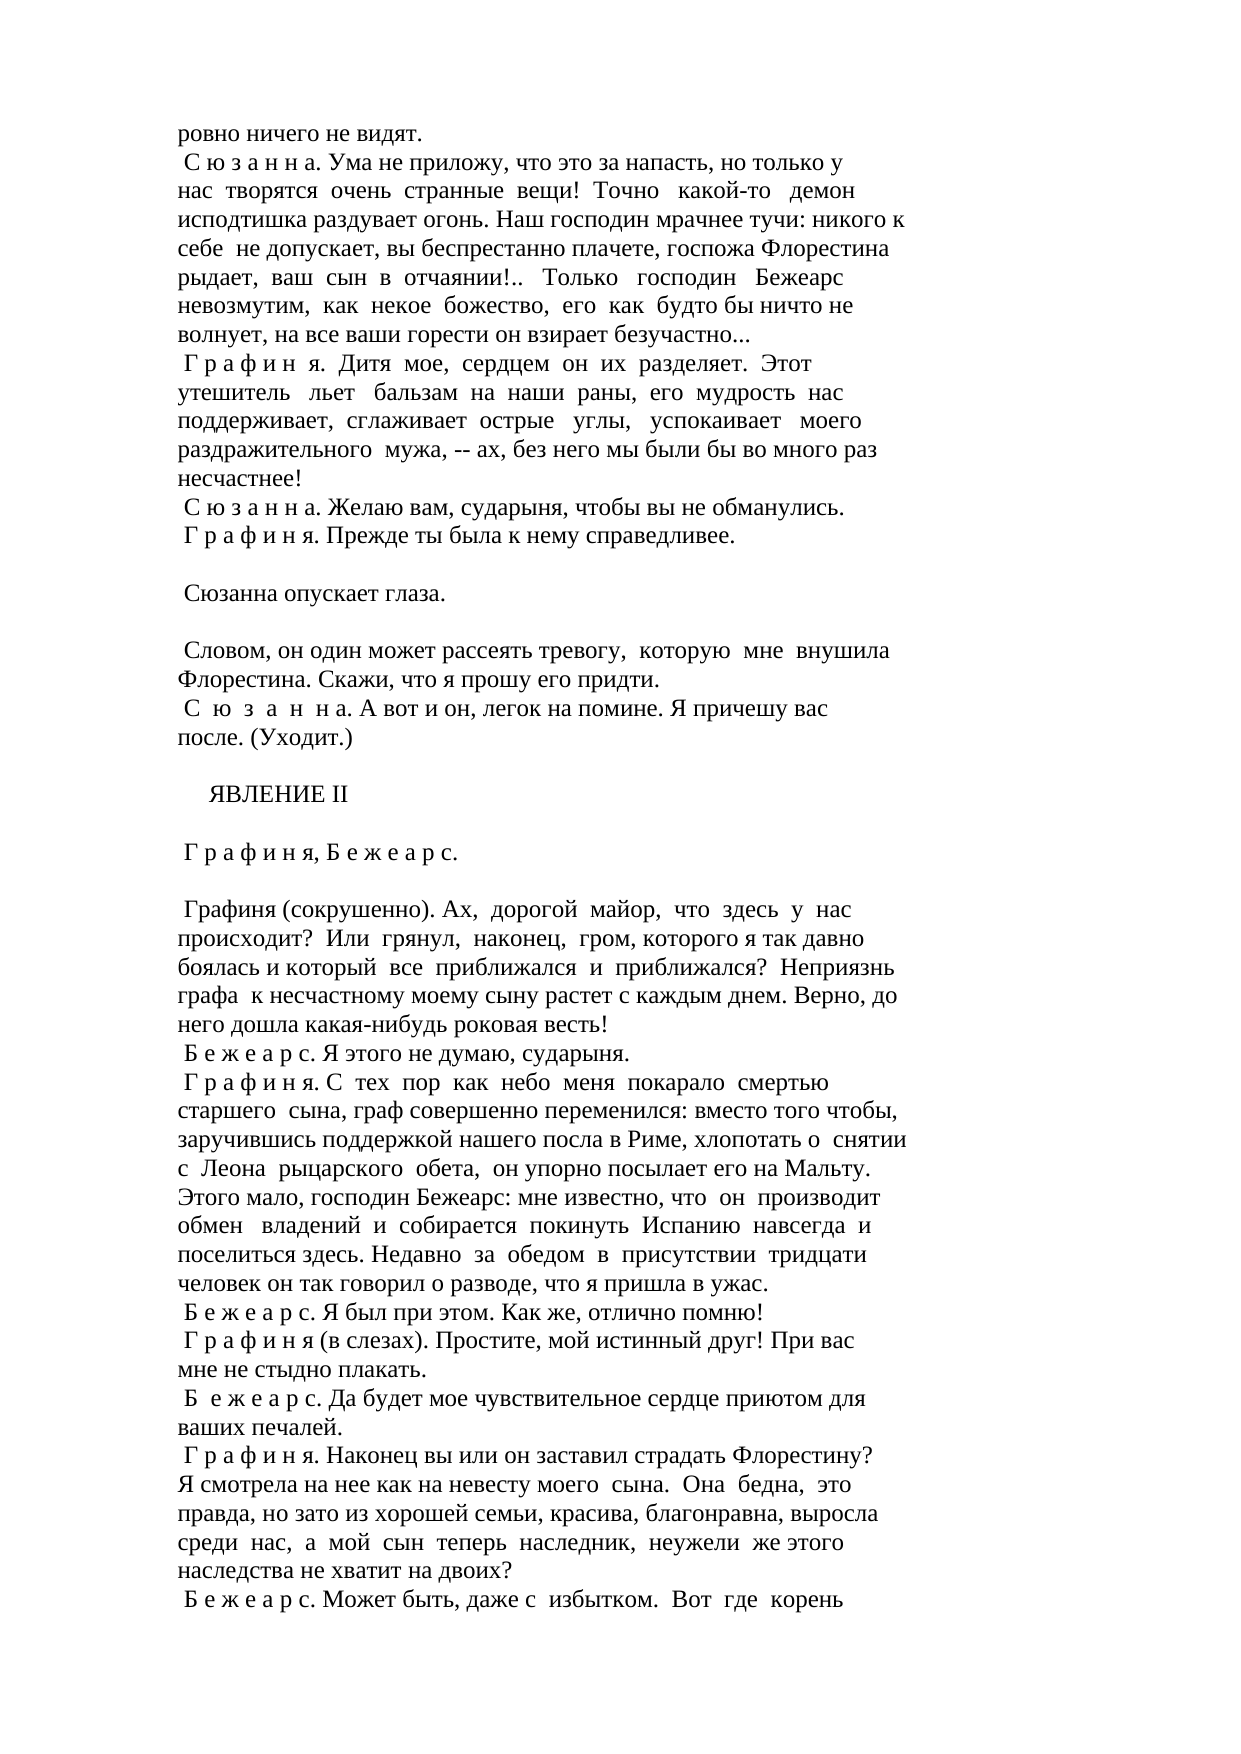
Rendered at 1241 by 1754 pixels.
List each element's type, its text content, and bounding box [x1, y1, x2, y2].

text Г р а ф и н я. С тех пор как небо меня покарало смертью [177, 1067, 1152, 1096]
text Б е ж е а р с. Может быть, даже с избытком. Вот где корень [177, 1584, 1152, 1613]
text несчастнее! [177, 463, 1152, 492]
text С ю з а н н а. Желаю вам, сударыня, чтобы вы не обманулись. [177, 492, 1152, 521]
text Флорестина. Скажи, что я прошу его придти. [177, 664, 1152, 693]
text С ю з а н н а. Ума не приложу, что это за напасть, но только у [177, 147, 1152, 176]
text ваших печалей. [177, 1412, 1152, 1441]
text Б е ж е а р с. Да будет мое чувствительное сердце приютом для [177, 1383, 1152, 1412]
text него дошла какая-нибудь роковая весть! [177, 1009, 1152, 1038]
text раздражительного мужа, -- ах, без него мы были бы во много раз [177, 434, 1152, 463]
text Б е ж е а р с. Я был при этом. Как же, отлично помню! [177, 1297, 1152, 1326]
text Г р а ф и н я (в слезах). Простите, мой истинный друг! При вас [177, 1326, 1152, 1354]
text Г р а ф и н я. Дитя мое, сердцем он их разделяет. Этот [177, 348, 1152, 377]
text Б е ж е а р с. Я этого не думаю, сударыня. [177, 1038, 1152, 1067]
text заручившись поддержкой нашего посла в Риме, хлопотать о снятии [177, 1124, 1152, 1153]
text С ю з а н н а. А вот и он, легок на помине. Я причешу вас [177, 693, 1152, 722]
text графа к несчастному моему сыну растет с каждым днем. Верно, до [177, 981, 1152, 1009]
text мне не стыдно плакать. [177, 1354, 1152, 1383]
text Сюзанна опускает глаза. [177, 578, 1152, 607]
text рыдает, ваш сын в отчаянии!.. Только господин Бежеарс [177, 262, 1152, 291]
text утешитель льет бальзам на наши раны, его мудрость нас [177, 377, 1152, 406]
text после. (Уходит.) [177, 722, 1152, 751]
text человек он так говорил о разводе, что я пришла в ужас. [177, 1268, 1152, 1297]
text ровно ничего не видят. [177, 118, 1152, 147]
text поддерживает, сглаживает острые углы, успокаивает моего [177, 406, 1152, 434]
text Этого мало, господин Бежеарс: мне известно, что он производит [177, 1182, 1152, 1211]
text Г р а ф и н я. Прежде ты была к нему справедливее. [177, 521, 1152, 549]
text себе не допускает, вы беспрестанно плачете, госпожа Флорестина [177, 233, 1152, 262]
text происходит? Или грянул, наконец, гром, которого я так давно [177, 923, 1152, 952]
text нас творятся очень странные вещи! Точно какой-то демон [177, 176, 1152, 204]
text Г р а ф и н я. Наконец вы или он заставил страдать Флорестину? [177, 1441, 1152, 1469]
text боялась и который все приближался и приближался? Неприязнь [177, 952, 1152, 981]
text среди нас, а мой сын теперь наследник, неужели же этого [177, 1527, 1152, 1556]
text правда, но зато из хорошей семьи, красива, благонравна, выросла [177, 1498, 1152, 1527]
text с Леона рыцарского обета, он упорно посылает его на Мальту. [177, 1153, 1152, 1182]
text старшего сына, граф совершенно переменился: вместо того чтобы, [177, 1096, 1152, 1124]
text наследства не хватит на двоих? [177, 1556, 1152, 1584]
text ЯВЛЕНИЕ II [177, 779, 1152, 808]
text волнует, на все ваши горести он взирает безучастно... [177, 319, 1152, 348]
text Г р а ф и н я, Б е ж е а р с. [177, 837, 1152, 866]
text обмен владений и собирается покинуть Испанию навсегда и [177, 1211, 1152, 1239]
text Я смотрела на нее как на невесту моего сына. Она бедна, это [177, 1469, 1152, 1498]
text поселиться здесь. Недавно за обедом в присутствии тридцати [177, 1239, 1152, 1268]
text невозмутим, как некое божество, его как будто бы ничто не [177, 291, 1152, 319]
text Словом, он один может рассеять тревогу, которую мне внушила [177, 636, 1152, 664]
text Графиня (сокрушенно). Ах, дорогой майор, что здесь у нас [177, 894, 1152, 923]
text исподтишка раздувает огонь. Наш господин мрачнее тучи: никого к [177, 204, 1152, 233]
